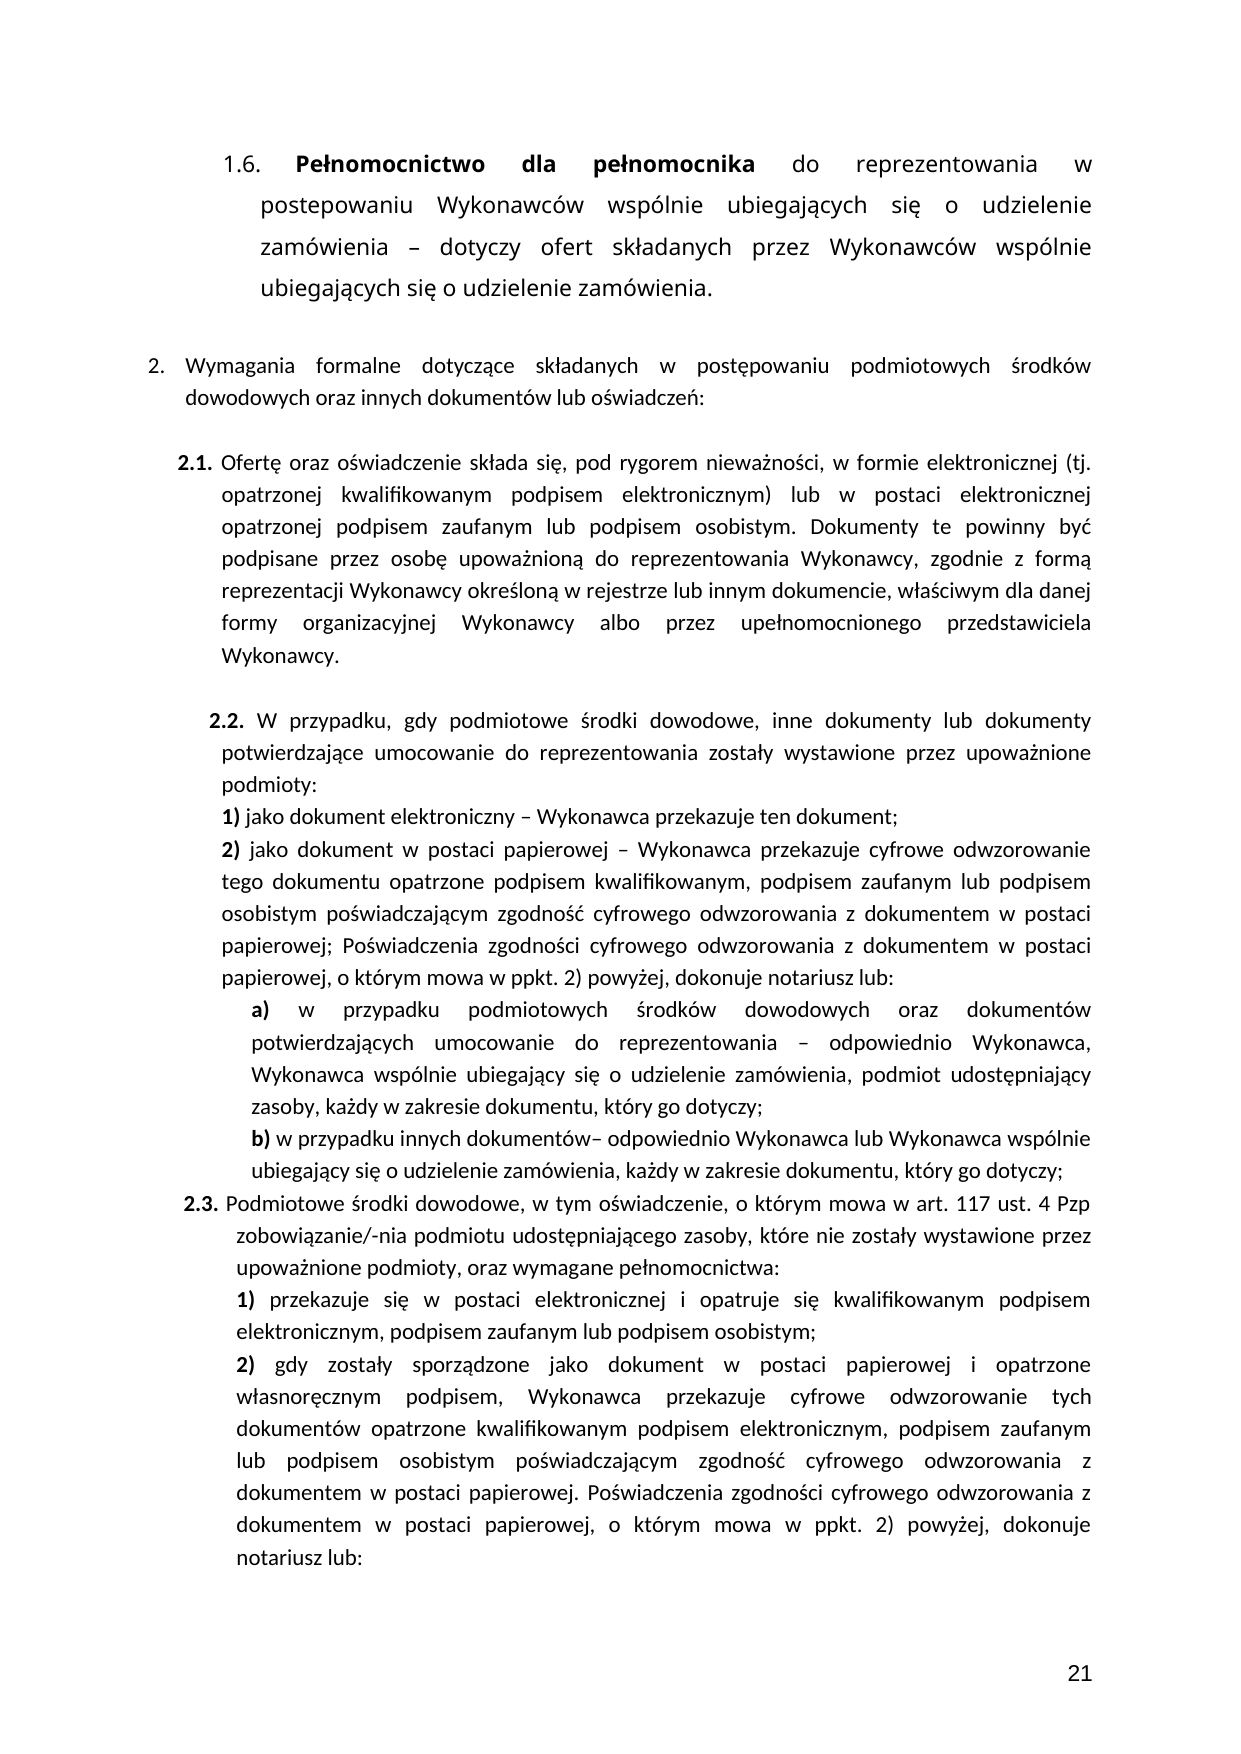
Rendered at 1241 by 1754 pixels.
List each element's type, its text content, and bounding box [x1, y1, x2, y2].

list Pełnomocnictwo dla pełnomocnika do reprezentowania w postepowaniu Wykonawców wspólnie ubiegających się o udzielenie zamówienia – dotyczy ofert składanych przez Wykonawców wspólnie ubiegających się o udzielenie zamówienia. [223, 148, 1093, 303]
text b) w przypadku innych dokumentów– odpowiednio Wykonawca lub Wykonawca wspólnie ubiegający się o udzielenie zamówienia, każdy w zakresie dokumentu, który go dotyczy; [251, 1124, 1093, 1184]
text 1) jako dokument elektroniczny – Wykonawca przekazuje ten dokument; [221, 802, 1093, 831]
text 1) przekazuje się w postaci elektronicznej i opatruje się kwalifikowanym podpisem elektronicznym, podpisem zaufanym lub podpisem osobistym; [236, 1285, 1093, 1346]
text 2) jako dokument w postaci papierowej – Wykonawca przekazuje cyfrowe odwzorowanie tego dokumentu opatrzone podpisem kwalifikowanym, podpisem zaufanym lub podpisem osobistym poświadczającym zgodność cyfrowego odwzorowania z dokumentem w postaci papierowej; Poświadczenia zgodności cyfrowego odwzorowania z dokumentem w postaci papierowej, o którym mowa w ppkt. 2) powyżej, dokonuje notariusz lub: [221, 835, 1093, 991]
text 2.1. Ofertę oraz oświadczenie składa się, pod rygorem nieważności, w formie elektronicznej (tj. opatrzonej kwalifikowanym podpisem elektronicznym) lub w postaci elektronicznej opatrzonej podpisem zaufanym lub podpisem osobistym. Dokumenty te powinny być podpisane przez osobę upoważnioną do reprezentowania Wykonawcy, zgodnie z formą reprezentacji Wykonawcy określoną w rejestrze lub innym dokumencie, właściwym dla danej formy organizacyjnej Wykonawcy albo przez upełnomocnionego przedstawiciela Wykonawcy. [177, 448, 1093, 669]
text 2) gdy zostały sporządzone jako dokument w postaci papierowej i opatrzone własnoręcznym podpisem, Wykonawca przekazuje cyfrowe odwzorowanie tych dokumentów opatrzone kwalifikowanym podpisem elektronicznym, podpisem zaufanym lub podpisem osobistym poświadczającym zgodność cyfrowego odwzorowania z dokumentem w postaci papierowej. Poświadczenia zgodności cyfrowego odwzorowania z dokumentem w postaci papierowej, o którym mowa w ppkt. 2) powyżej, dokonuje notariusz lub: [236, 1350, 1093, 1571]
text a) w przypadku podmiotowych środków dowodowych oraz dokumentów potwierdzających umocowanie do reprezentowania – odpowiednio Wykonawca, Wykonawca wspólnie ubiegający się o udzielenie zamówienia, podmiot udostępniający zasoby, każdy w zakresie dokumentu, który go dotyczy; [251, 996, 1093, 1120]
list Wymagania formalne dotyczące składanych w postępowaniu podmiotowych środków dowodowych oraz innych dokumentów lub oświadczeń: [148, 351, 1093, 411]
text 2.3. Podmiotowe środki dowodowe, w tym oświadczenie, o którym mowa w art. 117 ust. 4 Pzp zobowiązanie/-nia podmiotu udostępniającego zasoby, które nie zostały wystawione przez upoważnione podmioty, oraz wymagane pełnomocnictwa: [183, 1189, 1093, 1281]
text 2.2. W przypadku, gdy podmiotowe środki dowodowe, inne dokumenty lub dokumenty potwierdzające umocowanie do reprezentowania zostały wystawione przez upoważnione podmioty: [148, 706, 1093, 798]
